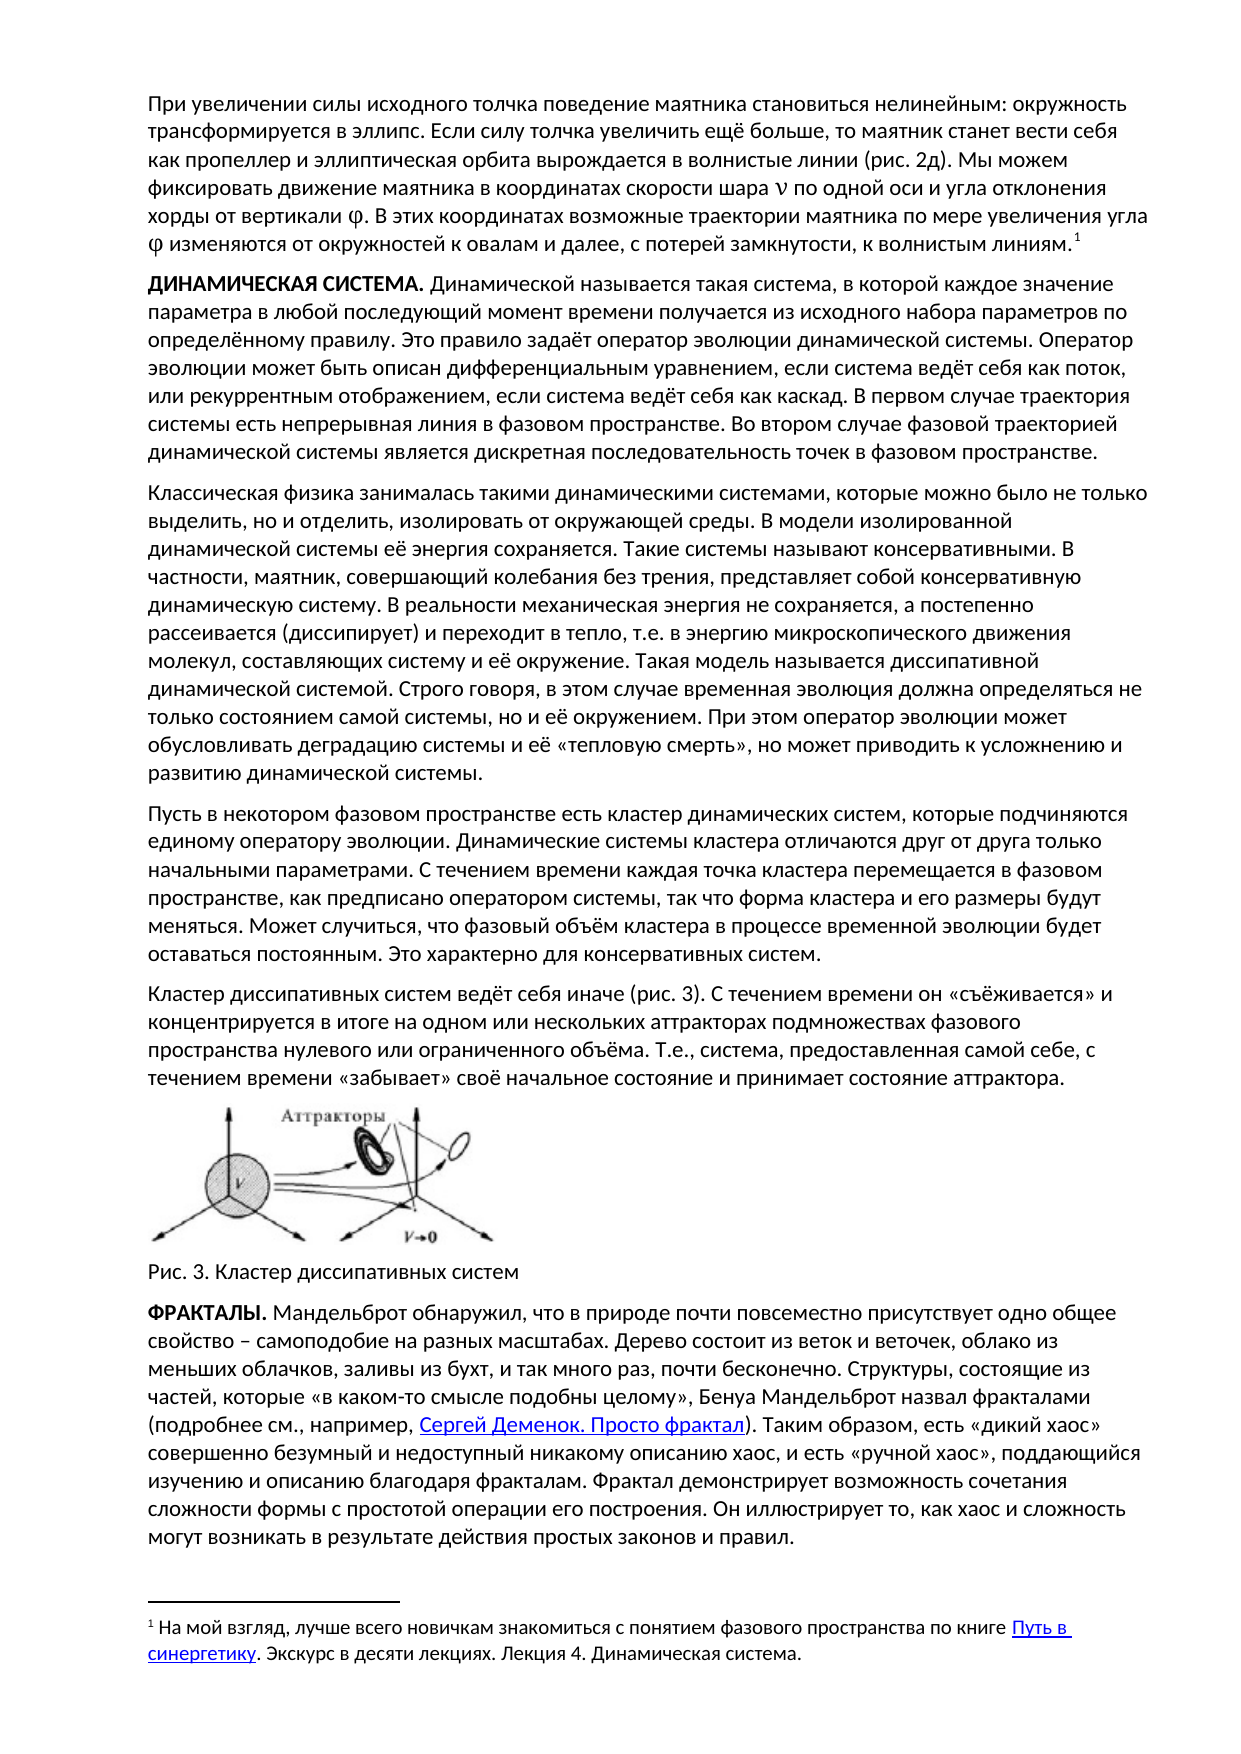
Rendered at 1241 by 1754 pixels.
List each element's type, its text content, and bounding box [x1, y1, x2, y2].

text Классическая физика занималась такими динамическими системами, которые можно было не только выделить, но и отделить, изолировать от окружающей среды. В модели изолированной динамической системы её энергия сохраняется. Такие системы называют консервативными. В частности, маятник, совершающий колебания без трения, представляет собой консервативную динамическую систему. В реальности механическая энергия не сохраняется, а постепенно рассеивается (диссипирует) и переходит в тепло, т.е. в энергию микроскопического движения молекул, составляющих систему и её окружение. Такая модель называется диссипативной динамической системой. Строго говоря, в этом случае временная эволюция должна определяться не только состоянием самой системы, но и её окружением. При этом оператор эволюции может обусловливать деградацию системы и её «тепловую смерть», но может приводить к усложнению и развитию динамической системы. [148, 478, 1152, 786]
text ФРАКТАЛЫ. Мандельброт обнаружил, что в природе почти повсеместно присутствует одно общее свойство – самоподобие на разных масштабах. Дерево состоит из веток и веточек, облако из меньших облачков, заливы из бухт, и так много раз, почти бесконечно. Структуры, состоящие из частей, которые «в каком-то смысле подобны целому», Бенуа Мандельброт назвал фракталами (подробнее см., например, Сергей Деменок. Просто фрактал). Таким образом, есть «дикий хаос» совершенно безумный и недоступный никакому описанию хаос, и есть «ручной хаос», поддающийся изучению и описанию благодаря фракталам. Фрактал демонстрирует возможность сочетания сложности формы с простотой операции его построения. Он иллюстрирует то, как хаос и сложность могут возникать в результате действия простых законов и правил. [148, 1298, 1152, 1550]
picture [147, 1103, 499, 1245]
text ДИНАМИЧЕСКАЯ СИСТЕМА. Динамической называется такая система, в которой каждое значение параметра в любой последующий момент времени получается из исходного набора параметров по определённому правилу. Это правило задаёт оператор эволюции динамической системы. Оператор эволюции может быть описан дифференциальным уравнением, если система ведёт себя как поток, или рекуррентным отображением, если система ведёт себя как каскад. В первом случае траектория системы есть непрерывная линия в фазовом пространстве. Во втором случае фазовой траекторией динамической системы является дискретная последовательность точек в фазовом пространстве. [148, 269, 1152, 465]
text При увеличении силы исходного толчка поведение маятника становиться нелинейным: окружность трансформируется в эллипс. Если силу толчка увеличить ещё больше, то маятник станет вести себя как пропеллер и эллиптическая орбита вырождается в волнистые линии (рис. 2д). Мы можем фиксировать движение маятника в координатах скорости шара ν по одной оси и угла отклонения хорды от вертикали φ. В этих координатах возможные траектории маятника по мере увеличения угла φ изменяются от окружностей к овалам и далее, с потерей замкнутости, к волнистым линиям. [148, 89, 1152, 257]
text Пусть в некотором фазовом пространстве есть кластер динамических систем, которые подчиняются единому оператору эволюции. Динамические системы кластера отличаются друг от друга только начальными параметрами. С течением времени каждая точка кластера перемещается в фазовом пространстве, как предписано оператором системы, так что форма кластера и его размеры будут меняться. Может случиться, что фазовый объём кластера в процессе временной эволюции будет оставаться постоянным. Это характерно для консервативных систем. [148, 799, 1152, 967]
text Рис. 3. Кластер диссипативных систем [148, 1257, 1152, 1285]
text Кластер диссипативных систем ведёт себя иначе (рис. 3). С течением времени он «съёживается» и концентрируется в итоге на одном или нескольких аттракторах подмножествах фазового пространства нулевого или ограниченного объёма. Т.е., система, предоставленная самой себе, с течением времени «забывает» своё начальное состояние и принимает состояние аттрактора. [148, 979, 1152, 1091]
